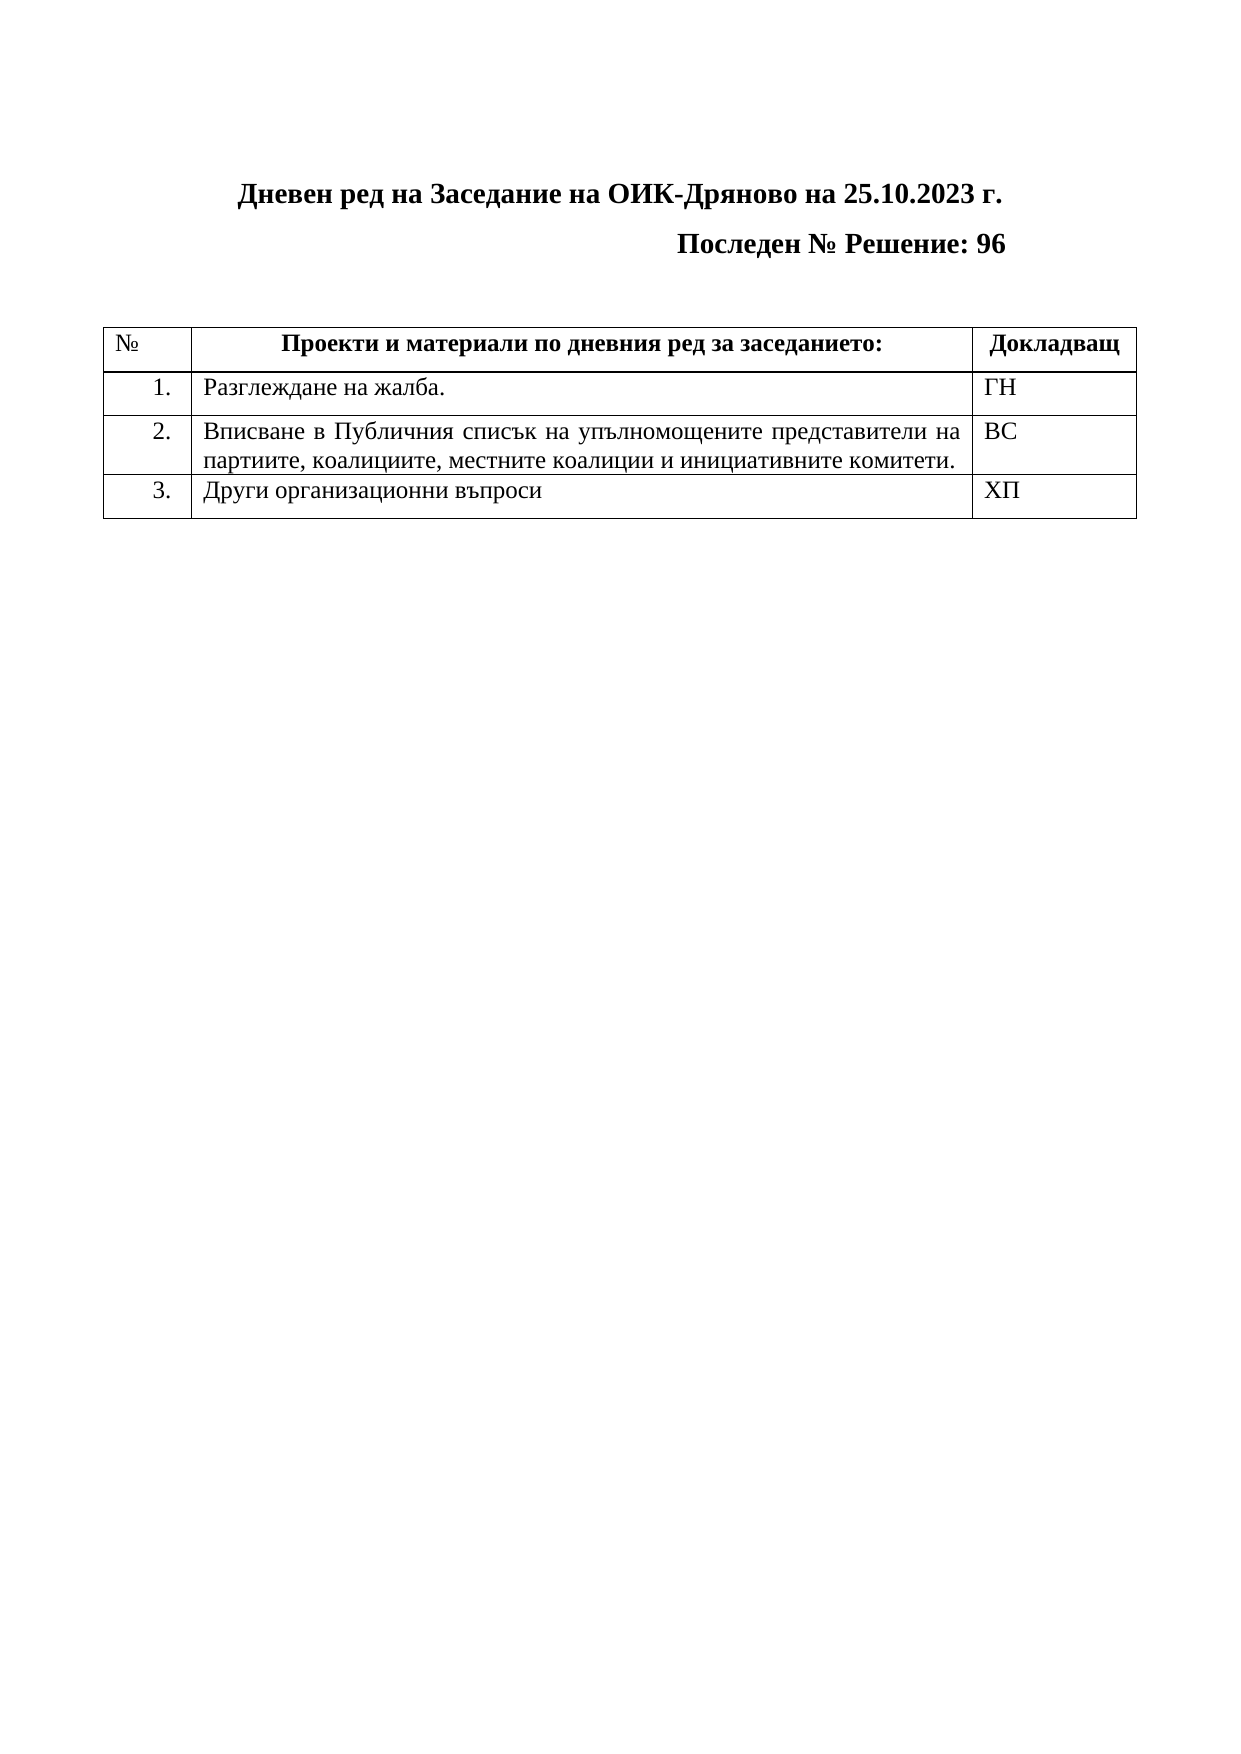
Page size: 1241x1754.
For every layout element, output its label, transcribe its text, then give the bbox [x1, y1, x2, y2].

table_cell ГН [973, 373, 1136, 415]
table_cell Разглеждане на жалба. [192, 373, 972, 415]
table_header Проекти и материали по дневния ред за заседанието: [192, 328, 972, 371]
text Дневен ред на Заседание на ОИК-Дряново на 25.10.2023 г. [148, 176, 1093, 210]
table_cell ХП [973, 475, 1136, 518]
table_header № [104, 328, 191, 371]
table_cell [104, 373, 191, 415]
table_cell Други организационни въпроси [192, 475, 972, 518]
table_cell [104, 475, 191, 518]
table_cell ВС [973, 416, 1136, 474]
table_header Докладващ [973, 328, 1136, 371]
table_cell [104, 416, 191, 474]
table_cell Вписване в Публичния списък на упълномощените представители на партиите, коалициите, местните коалиции и инициативните комитети. [192, 416, 972, 474]
text Последен № Решение: 96 [516, 227, 1093, 260]
